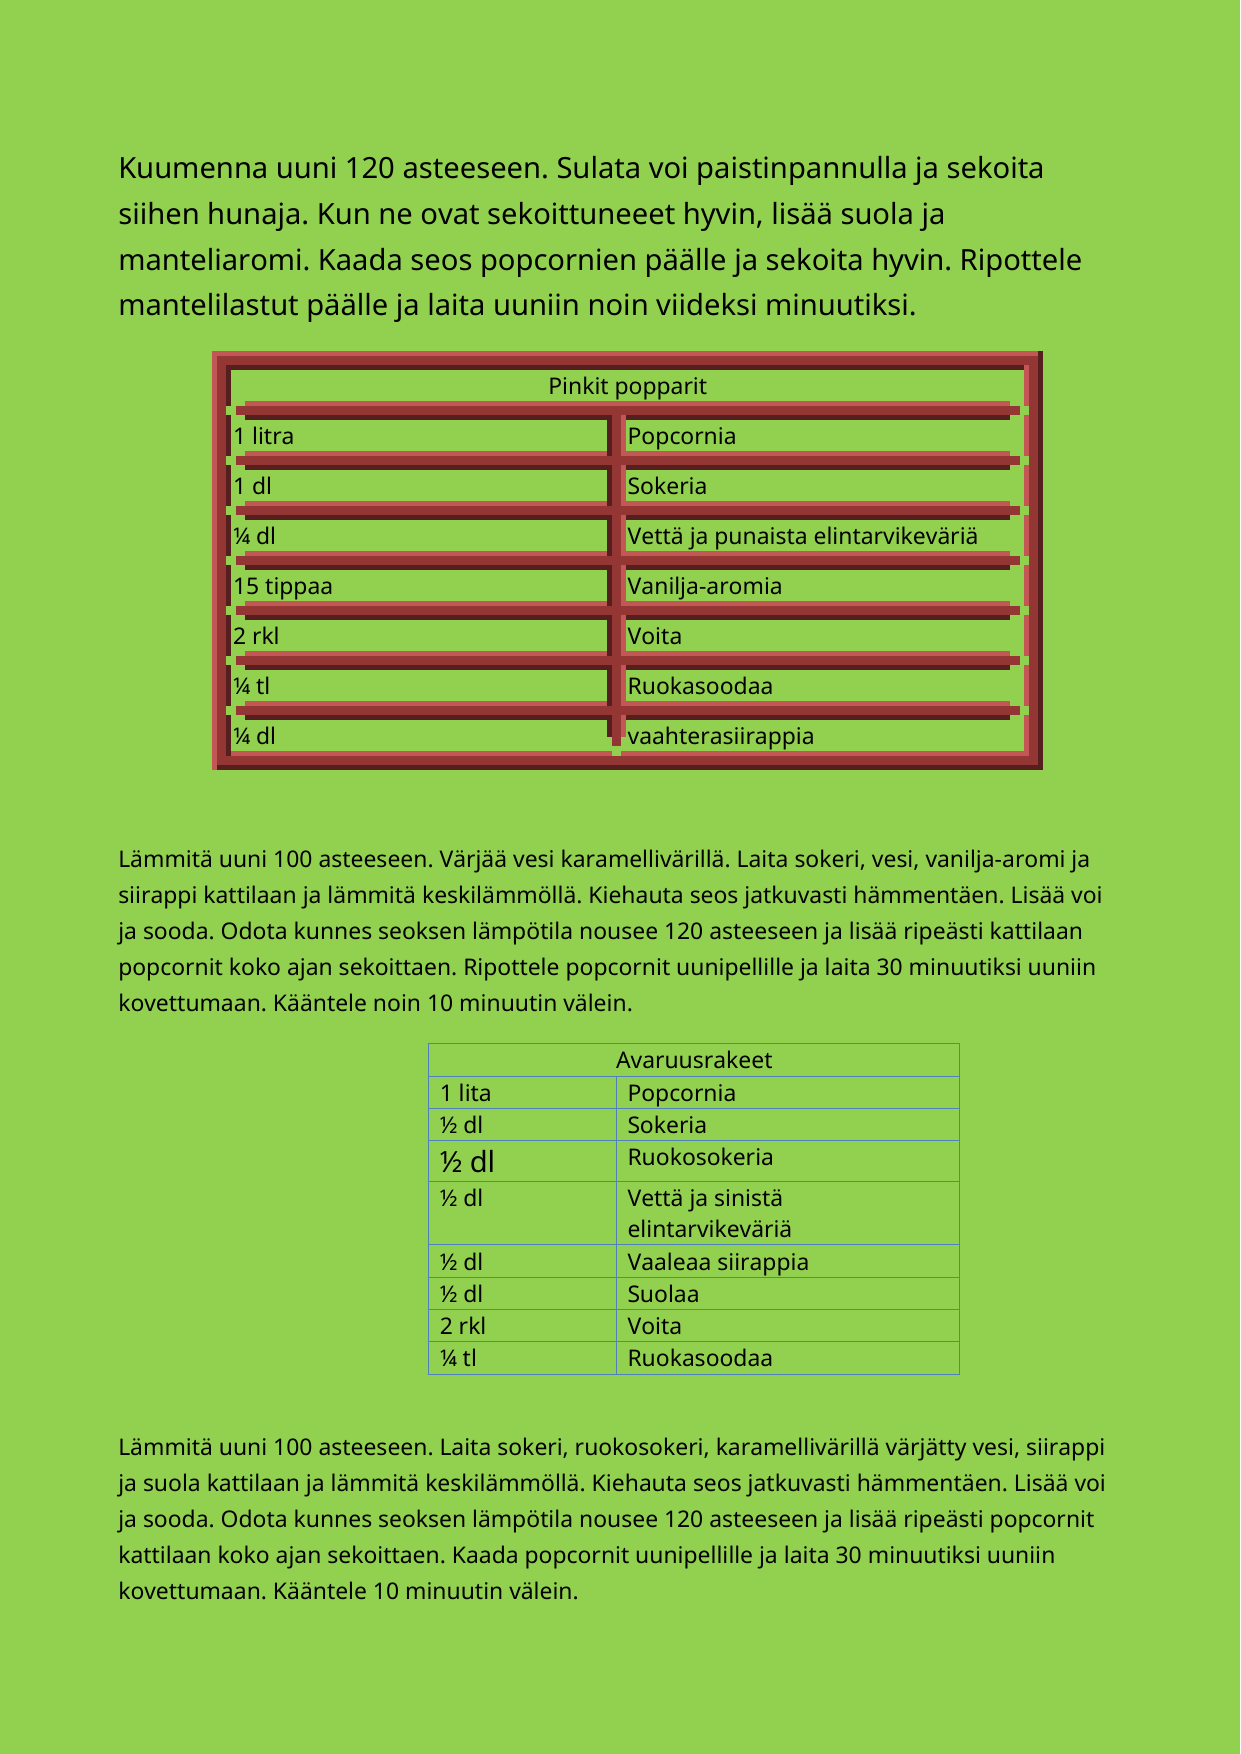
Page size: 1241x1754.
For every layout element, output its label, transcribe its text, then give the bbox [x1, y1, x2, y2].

text Lämmitä uuni 100 asteeseen. Laita sokeri, ruokosokeri, karamellivärillä värjätty vesi, siirappi ja suola kattilaan ja lämmitä keskilämmöllä. Kiehauta seos jatkuvasti hämmentäen. Lisää voi ja sooda. Odota kunnes seoksen lämpötila nousee 120 asteeseen ja lisää ripeästi popcornit kattilaan koko ajan sekoittaen. Kaada popcornit uunipellille ja laita 30 minuutiksi uuniin kovettumaan. Kääntele 10 minuutin välein. [118, 1431, 1122, 1606]
table_cell Ruokosokeria [617, 1141, 959, 1181]
table_cell Sokeria [626, 451, 1029, 501]
table_cell 1 litra [226, 401, 607, 451]
table_cell Voita [617, 1310, 959, 1341]
table_cell Vanilja-aromia [626, 551, 1029, 601]
table_cell ¼ tl [226, 651, 607, 701]
table_cell vaahterasiirappia [616, 701, 1029, 751]
table_cell Voita [626, 601, 1029, 651]
table_cell ½ dl [429, 1278, 616, 1309]
table_cell ¼ dl [226, 501, 607, 551]
table_cell Ruokasoodaa [626, 651, 1029, 701]
table_cell Suolaa [617, 1278, 959, 1309]
text Lämmitä uuni 100 asteeseen. Värjää vesi karamellivärillä. Laita sokeri, vesi, vanilja-aromi ja siirappi kattilaan ja lämmitä keskilämmöllä. Kiehauta seos jatkuvasti hämmentäen. Lisää voi ja sooda. Odota kunnes seoksen lämpötila nousee 120 asteeseen ja lisää ripeästi kattilaan popcornit koko ajan sekoittaen. Ripottele popcornit uunipellille ja laita 30 minuutiksi uuniin kovettumaan. Kääntele noin 10 minuutin välein. [118, 843, 1122, 1018]
text Kuumenna uuni 120 asteeseen. Sulata voi paistinpannulla ja sekoita siihen hunaja. Kun ne ovat sekoittuneeet hyvin, lisää suola ja manteliaromi. Kaada seos popcornien päälle ja sekoita hyvin. Ripottele mantelilastut päälle ja laita uuniin noin viideksi minuutiksi. [118, 148, 1122, 324]
table_cell ½ dl [429, 1109, 616, 1140]
table_cell Sokeria [617, 1109, 959, 1140]
table_cell Popcornia [617, 1077, 959, 1108]
table_cell Ruokasoodaa [617, 1342, 959, 1373]
table_cell 15 tippaa [226, 551, 607, 601]
table_cell ½ dl [429, 1245, 616, 1277]
table_cell 1 dl [226, 451, 607, 501]
table_cell 2 rkl [226, 601, 607, 651]
table_header Avaruusrakeet [429, 1044, 959, 1076]
table_cell Popcornia [626, 401, 1029, 451]
table_header Pinkit popparit [231, 370, 1024, 401]
table_cell Vettä ja sinistä elintarvikeväriä [617, 1182, 959, 1244]
table_cell Vaaleaa siirappia [617, 1245, 959, 1277]
table_cell ½ dl [429, 1182, 616, 1244]
table_cell Vettä ja punaista elintarvikeväriä [626, 501, 1029, 551]
table_cell 2 rkl [429, 1310, 616, 1341]
table_cell ¼ dl [226, 701, 616, 751]
table_cell 1 lita [429, 1077, 616, 1108]
table_cell ¼ tl [429, 1342, 616, 1373]
table_cell ½ dl [429, 1141, 616, 1181]
